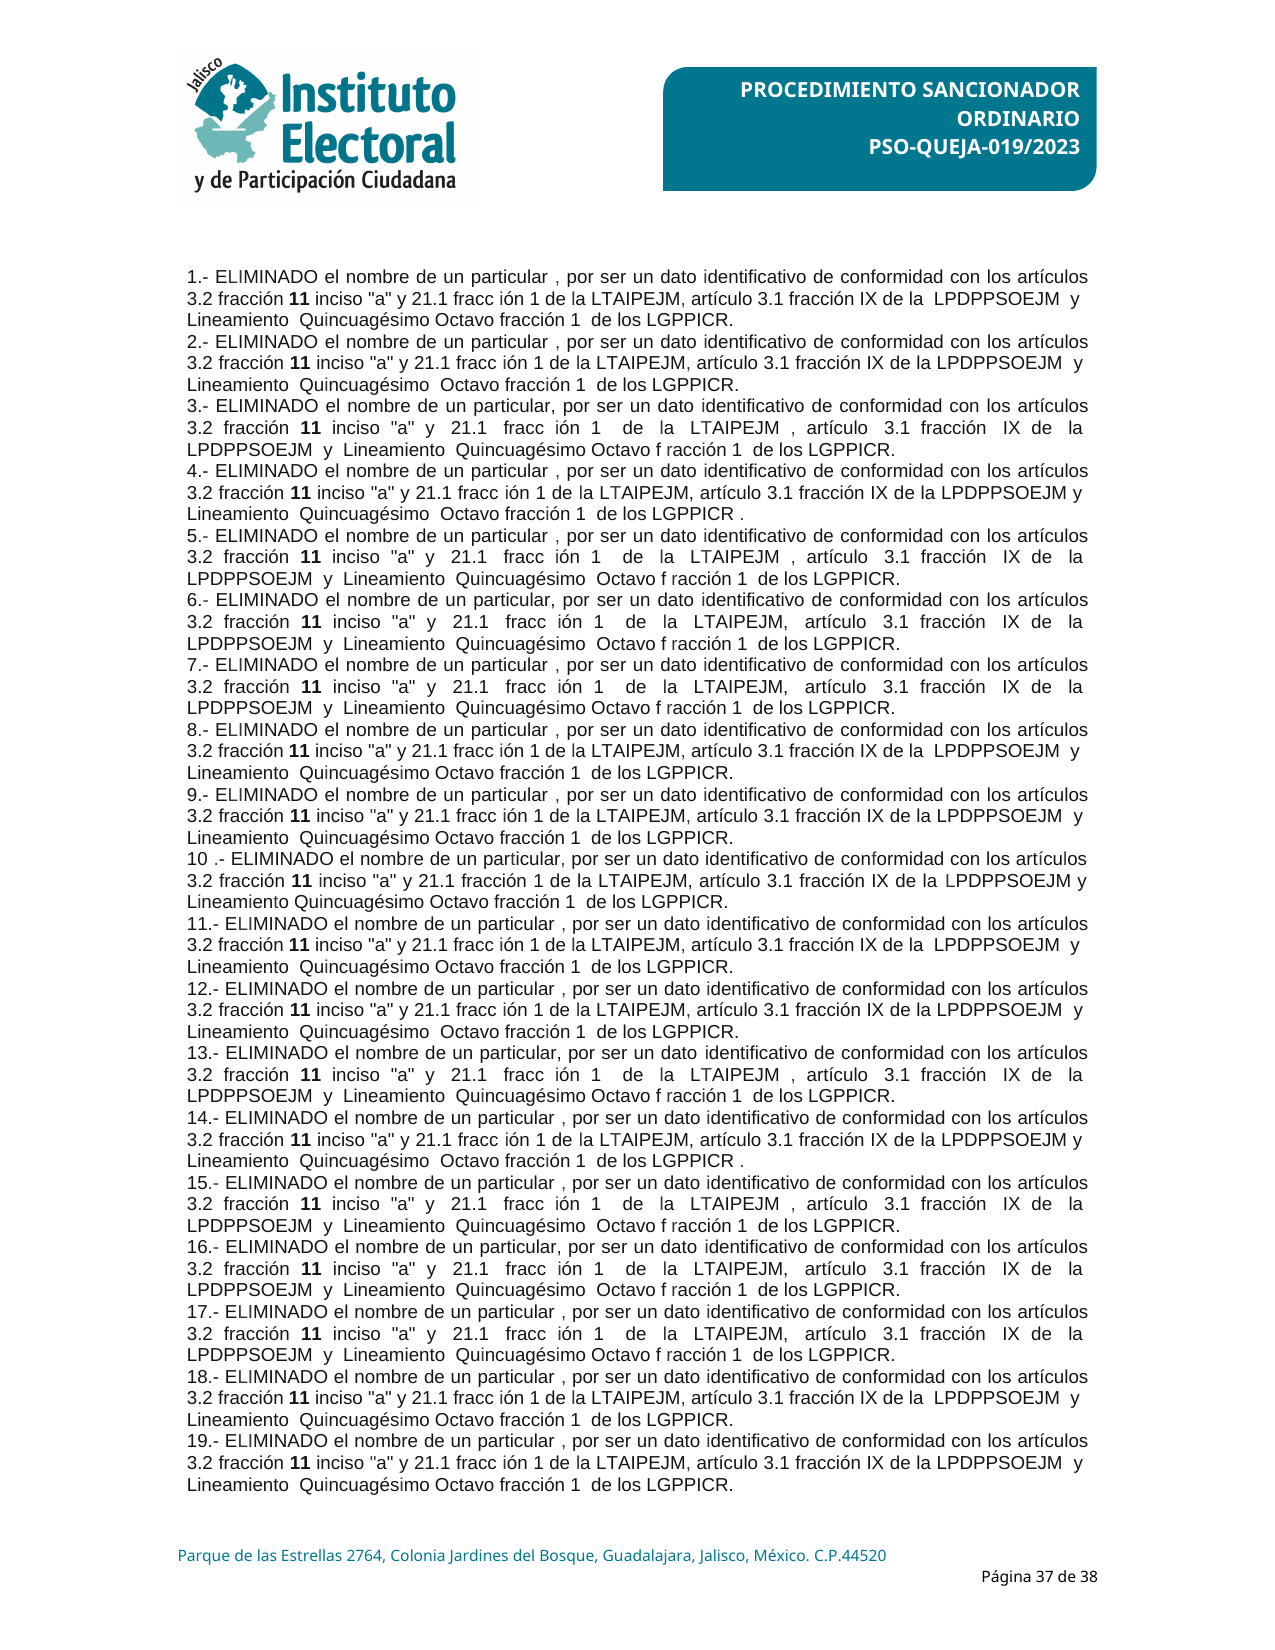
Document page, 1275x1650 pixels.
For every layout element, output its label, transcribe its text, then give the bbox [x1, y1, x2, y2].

text 9.- ELIMINADO el nombre de un particular , por ser un dato identificativo de conformidad con los artículos 3.2 fracción 11 inciso "a" y 21.1 fracc ión 1 de la LTAIPEJM, artículo 3.1 fracción IX de la LPDPPSOEJM y Lineamiento Quincuagésimo Octavo fracción 1 de los LGPPICR. [187, 783, 1088, 848]
text 19.- ELIMINADO el nombre de un particular , por ser un dato identificativo de conformidad con los artículos 3.2 fracción 11 inciso "a" y 21.1 fracc ión 1 de la LTAIPEJM, artículo 3.1 fracción IX de la LPDPPSOEJM y Lineamiento Quincuagésimo Octavo fracción 1 de los LGPPICR. [187, 1430, 1088, 1495]
text 18.- ELIMINADO el nombre de un particular , por ser un dato identificativo de conformidad con los artículos 3.2 fracción 11 inciso "a" y 21.1 fracc ión 1 de la LTAIPEJM, artículo 3.1 fracción IX de la LPDPPSOEJM y Lineamiento Quincuagésimo Octavo fracción 1 de los LGPPICR. [187, 1366, 1088, 1430]
text 14.- ELIMINADO el nombre de un particular , por ser un dato identificativo de conformidad con los artículos 3.2 fracción 11 inciso "a" y 21.1 fracc ión 1 de la LTAIPEJM, artículo 3.1 fracción IX de la LPDPPSOEJM y Lineamiento Quincuagésimo Octavo fracción 1 de los LGPPICR . [187, 1107, 1088, 1171]
text 11.- ELIMINADO el nombre de un particular , por ser un dato identificativo de conformidad con los artículos 3.2 fracción 11 inciso "a" y 21.1 fracc ión 1 de la LTAIPEJM, artículo 3.1 fracción IX de la LPDPPSOEJM y Lineamiento Quincuagésimo Octavo fracción 1 de los LGPPICR. [187, 913, 1088, 977]
text 12.- ELIMINADO el nombre de un particular , por ser un dato identificativo de conformidad con los artículos 3.2 fracción 11 inciso "a" y 21.1 fracc ión 1 de la LTAIPEJM, artículo 3.1 fracción IX de la LPDPPSOEJM y Lineamiento Quincuagésimo Octavo fracción 1 de los LGPPICR. [187, 977, 1088, 1042]
text 6.- ELIMINADO el nombre de un particular, por ser un dato identificativo de conformidad con los artículos 3.2 fracción 11 inciso "a" y 21.1 fracc ión 1 de la LTAIPEJM, artículo 3.1 fracción IX de la LPDPPSOEJM y Lineamiento Quincuagésimo Octavo f racción 1 de los LGPPICR. [187, 589, 1088, 654]
text 8.- ELIMINADO el nombre de un particular , por ser un dato identificativo de conformidad con los artículos 3.2 fracción 11 inciso "a" y 21.1 fracc ión 1 de la LTAIPEJM, artículo 3.1 fracción IX de la LPDPPSOEJM y Lineamiento Quincuagésimo Octavo fracción 1 de los LGPPICR. [187, 719, 1088, 783]
text 5.- ELIMINADO el nombre de un particular , por ser un dato identificativo de conformidad con los artículos 3.2 fracción 11 inciso "a" y 21.1 fracc ión 1 de la LTAIPEJM , artículo 3.1 fracción IX de la LPDPPSOEJM y Lineamiento Quincuagésimo Octavo f racción 1 de los LGPPICR. [187, 524, 1088, 589]
text 3.- ELIMINADO el nombre de un particular, por ser un dato identificativo de conformidad con los artículos 3.2 fracción 11 inciso "a" y 21.1 fracc ión 1 de la LTAIPEJM , artículo 3.1 fracción IX de la LPDPPSOEJM y Lineamiento Quincuagésimo Octavo f racción 1 de los LGPPICR. [187, 395, 1088, 460]
text 4.- ELIMINADO el nombre de un particular , por ser un dato identificativo de conformidad con los artículos 3.2 fracción 11 inciso "a" y 21.1 fracc ión 1 de la LTAIPEJM, artículo 3.1 fracción IX de la LPDPPSOEJM y Lineamiento Quincuagésimo Octavo fracción 1 de los LGPPICR . [187, 460, 1088, 524]
text 16.- ELIMINADO el nombre de un particular, por ser un dato identificativo de conformidad con los artículos 3.2 fracción 11 inciso "a" y 21.1 fracc ión 1 de la LTAIPEJM, artículo 3.1 fracción IX de la LPDPPSOEJM y Lineamiento Quincuagésimo Octavo f racción 1 de los LGPPICR. [187, 1236, 1088, 1301]
text 1.- ELIMINADO el nombre de un particular , por ser un dato identificativo de conformidad con los artículos 3.2 fracción 11 inciso "a" y 21.1 fracc ión 1 de la LTAIPEJM, artículo 3.1 fracción IX de la LPDPPSOEJM y Lineamiento Quincuagésimo Octavo fracción 1 de los LGPPICR. [187, 266, 1088, 331]
text 2.- ELIMINADO el nombre de un particular , por ser un dato identificativo de conformidad con los artículos 3.2 fracción 11 inciso "a" y 21.1 fracc ión 1 de la LTAIPEJM, artículo 3.1 fracción IX de la LPDPPSOEJM y Lineamiento Quincuagésimo Octavo fracción 1 de los LGPPICR. [187, 331, 1088, 395]
text 13.- ELIMINADO el nombre de un particular, por ser un dato identificativo de conformidad con los artículos 3.2 fracción 11 inciso "a" y 21.1 fracc ión 1 de la LTAIPEJM , artículo 3.1 fracción IX de la LPDPPSOEJM y Lineamiento Quincuagésimo Octavo f racción 1 de los LGPPICR. [187, 1042, 1088, 1107]
text 7.- ELIMINADO el nombre de un particular , por ser un dato identificativo de conformidad con los artículos 3.2 fracción 11 inciso "a" y 21.1 fracc ión 1 de la LTAIPEJM, artículo 3.1 fracción IX de la LPDPPSOEJM y Lineamiento Quincuagésimo Octavo f racción 1 de los LGPPICR. [187, 654, 1088, 719]
picture [177, 47, 477, 208]
text 17.- ELIMINADO el nombre de un particular , por ser un dato identificativo de conformidad con los artículos 3.2 fracción 11 inciso "a" y 21.1 fracc ión 1 de la LTAIPEJM, artículo 3.1 fracción IX de la LPDPPSOEJM y Lineamiento Quincuagésimo Octavo f racción 1 de los LGPPICR. [187, 1301, 1088, 1366]
text 10 .- ELIMINADO el nombre de un particular, por ser un dato identificativo de conformidad con los artículos 3.2 fracción 11 inciso "a" y 21.1 fracción 1 de la LTAIPEJM, artículo 3.1 fracción IX de la LPDPPSOEJM y Lineamiento Quincuagésimo Octavo fracción 1 de los LGPPICR. [187, 848, 1087, 913]
text 15.- ELIMINADO el nombre de un particular , por ser un dato identificativo de conformidad con los artículos 3.2 fracción 11 inciso "a" y 21.1 fracc ión 1 de la LTAIPEJM , artículo 3.1 fracción IX de la LPDPPSOEJM y Lineamiento Quincuagésimo Octavo f racción 1 de los LGPPICR. [187, 1171, 1088, 1236]
